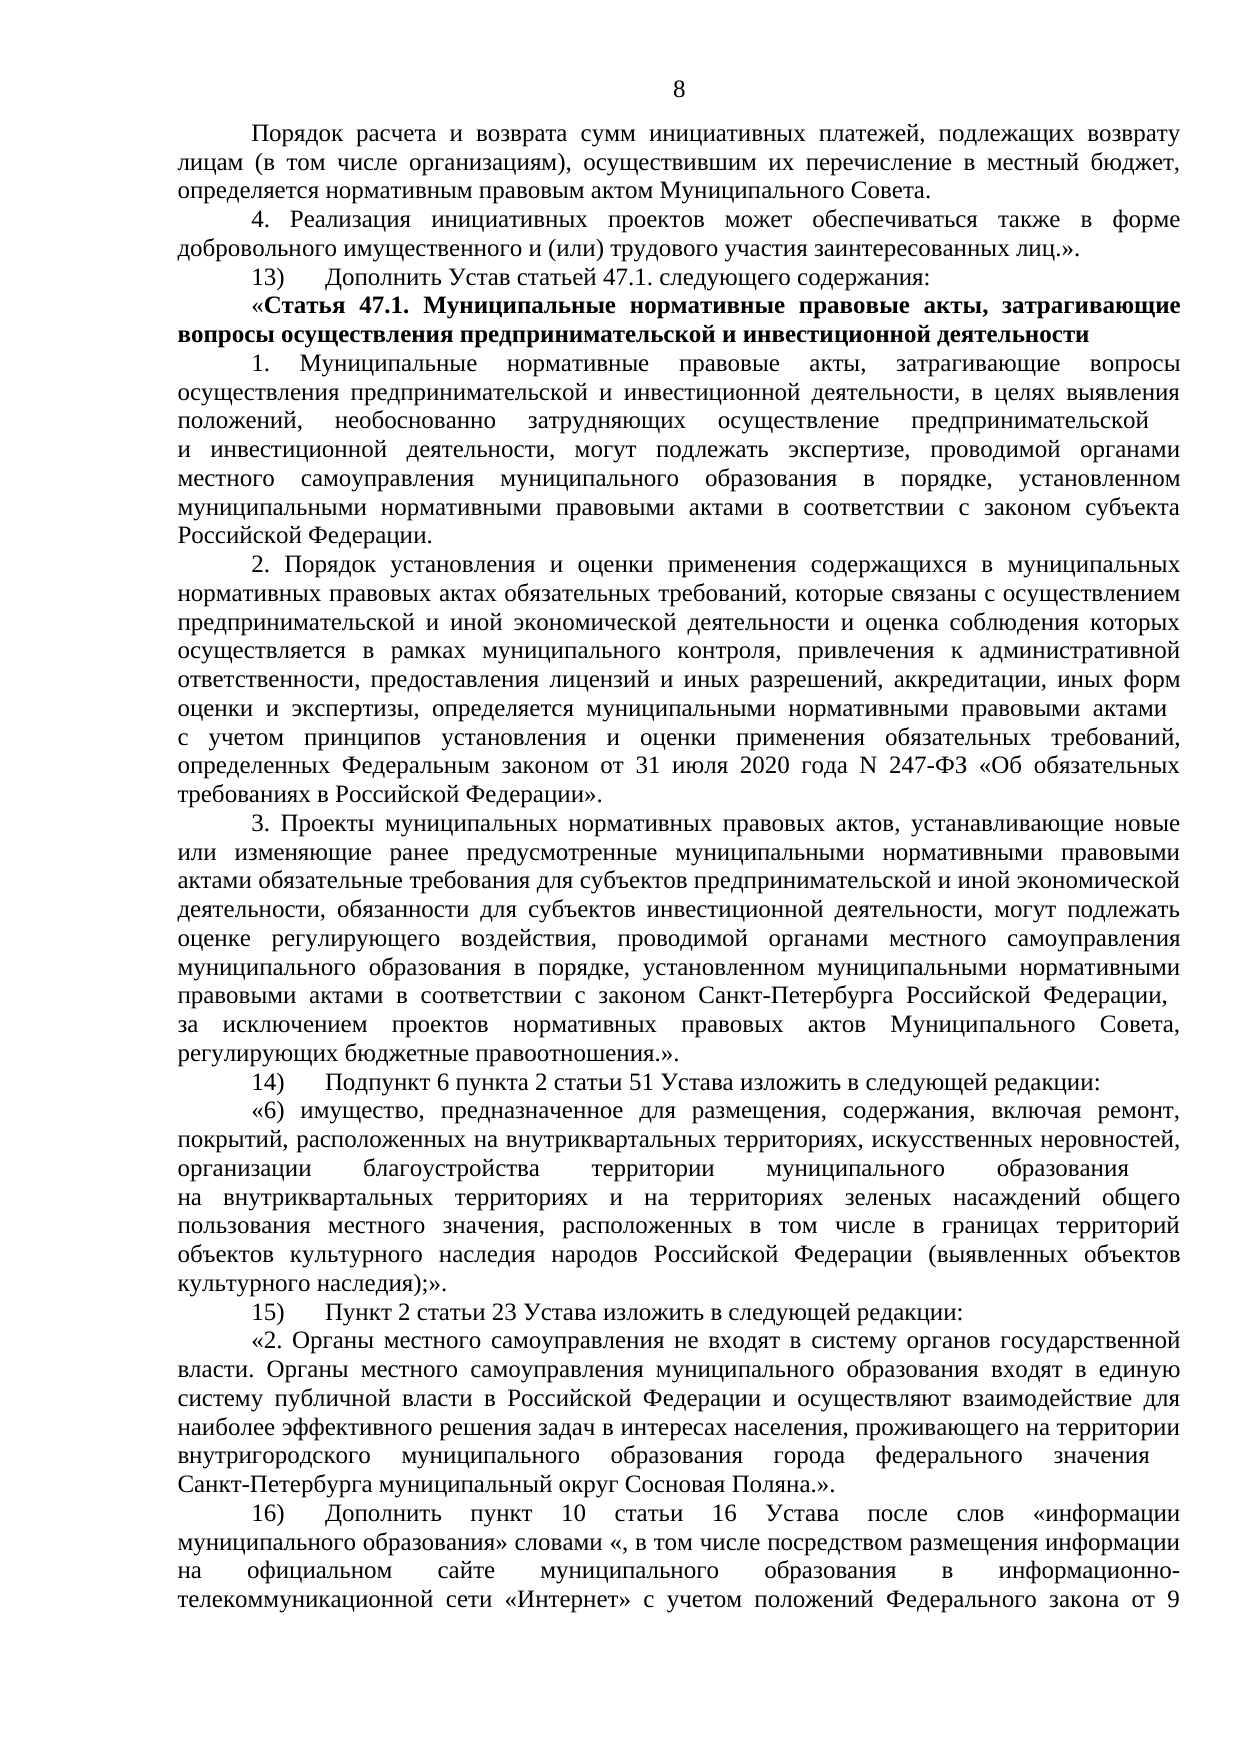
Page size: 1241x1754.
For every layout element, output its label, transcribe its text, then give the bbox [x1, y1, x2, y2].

text «2. Органы местного самоуправления не входят в систему органов государственной власти. Органы местного самоуправления муниципального образования входят в единую систему публичной власти в Российской Федерации и осуществляют взаимодействие для наиболее эффективного решения задач в интересах населения, проживающего на территории внутригородского муниципального образования города федерального значения Санкт-Петербурга муниципальный округ Сосновая Поляна.». [177, 1326, 1181, 1498]
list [177, 1498, 1181, 1613]
text «Статья 47.1. Муниципальные нормативные правовые акты, затрагивающие вопросы осуществления предпринимательской и инвестиционной деятельности [177, 291, 1181, 348]
text «6) имущество, предназначенное для размещения, содержания, включая ремонт, покрытий, расположенных на внутриквартальных территориях, искусственных неровностей, организации благоустройства территории муниципального образования на внутриквартальных территориях и на территориях зеленых насаждений общего пользования местного значения, расположенных в том числе в границах территорий объектов культурного наследия народов Российской Федерации (выявленных объектов культурного наследия);». [177, 1096, 1181, 1297]
text 3. Проекты муниципальных нормативных правовых актов, устанавливающие новые или изменяющие ранее предусмотренные муниципальными нормативными правовыми актами обязательные требования для субъектов предпринимательской и иной экономической деятельности, обязанности для субъектов инвестиционной деятельности, могут подлежать оценке регулирующего воздействия, проводимой органами местного самоуправления муниципального образования в порядке, установленном муниципальными нормативными правовыми актами в соответствии с законом Санкт-Петербурга Российской Федерации, за исключением проектов нормативных правовых актов Муниципального Совета, регулирующих бюджетные правоотношения.». [177, 808, 1181, 1067]
text 2. Порядок установления и оценки применения содержащихся в муниципальных нормативных правовых актах обязательных требований, которые связаны с осуществлением предпринимательской и иной экономической деятельности и оценка соблюдения которых осуществляется в рамках муниципального контроля, привлечения к административной ответственности, предоставления лицензий и иных разрешений, аккредитации, иных форм оценки и экспертизы, определяется муниципальными нормативными правовыми актами с учетом принципов установления и оценки применения обязательных требований, определенных Федеральным законом от 31 июля 2020 года N 247-ФЗ «Об обязательных требованиях в Российской Федерации». [177, 549, 1181, 808]
list Подпункт 6 пункта 2 статьи 51 Устава изложить в следующей редакции: [177, 1067, 1181, 1096]
text Порядок расчета и возврата сумм инициативных платежей, подлежащих возврату лицам (в том числе организациям), осуществившим их перечисление в местный бюджет, определяется нормативным правовым актом Муниципального Совета. [177, 118, 1181, 204]
text 1. Муниципальные нормативные правовые акты, затрагивающие вопросы осуществления предпринимательской и инвестиционной деятельности, в целях выявления положений, необоснованно затрудняющих осуществление предпринимательской и инвестиционной деятельности, могут подлежать экспертизе, проводимой органами местного самоуправления муниципального образования в порядке, установленном муниципальными нормативными правовыми актами в соответствии с законом субъекта Российской Федерации. [177, 348, 1181, 549]
list Пункт 2 статьи 23 Устава изложить в следующей редакции: [177, 1297, 1181, 1326]
list Дополнить Устав статьей 47.1. следующего содержания: [177, 262, 1181, 291]
text 4. Реализация инициативных проектов может обеспечиваться также в форме добровольного имущественного и (или) трудового участия заинтересованных лиц.». [177, 204, 1181, 262]
